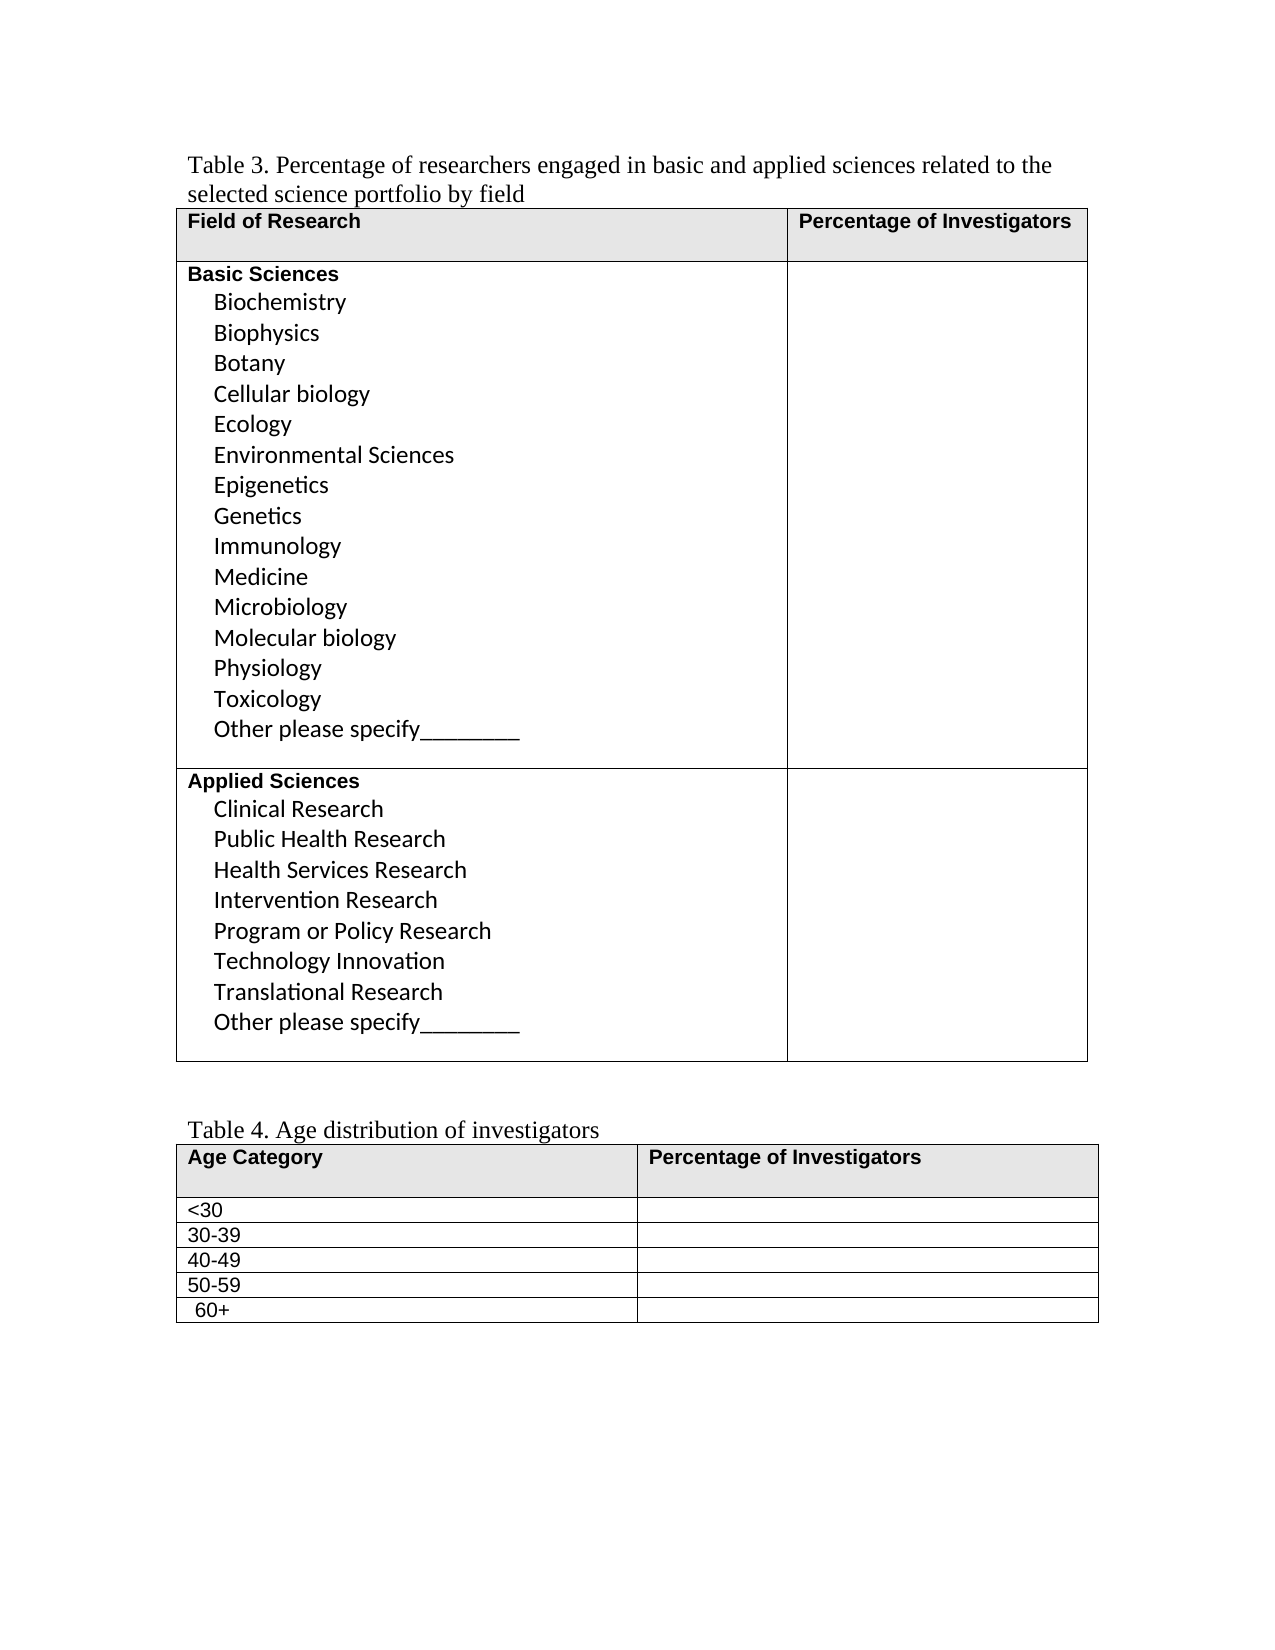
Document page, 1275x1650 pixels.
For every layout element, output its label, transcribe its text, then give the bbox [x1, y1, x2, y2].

table_header Age Category [177, 1145, 637, 1197]
table_cell [638, 1248, 1098, 1272]
text Table 3. Percentage of researchers engaged in basic and applied sciences related to the selected science portfolio by field [187, 150, 1087, 207]
table_cell Basic Sciences Biochemistry Biophysics Botany Cellular biology Ecology Environmental Sciences Epigenetics Genetics Immunology Medicine Microbiology Molecular biology Physiology Toxicology Other please specify________ [177, 262, 787, 768]
text Table 4. Age distribution of investigators [187, 1115, 1087, 1143]
table_header Percentage of Investigators [788, 209, 1087, 261]
table_cell [638, 1198, 1098, 1222]
table_cell [638, 1273, 1098, 1297]
table_cell Applied Sciences Clinical Research Public Health Research Health Services Research Intervention Research Program or Policy Research Technology Innovation Translational Research Other please specify________ [177, 769, 787, 1061]
table_cell 30-39 [177, 1223, 637, 1247]
table_cell [788, 769, 1087, 1061]
table_cell [788, 262, 1087, 768]
table_cell 40-49 [177, 1248, 637, 1272]
table_cell <30 [177, 1198, 637, 1222]
table_cell [638, 1298, 1098, 1322]
table_header Field of Research [177, 209, 787, 261]
table_cell 60+ [177, 1298, 637, 1322]
table_header Percentage of Investigators [638, 1145, 1098, 1197]
table_cell [638, 1223, 1098, 1247]
table_cell 50-59 [177, 1273, 637, 1297]
